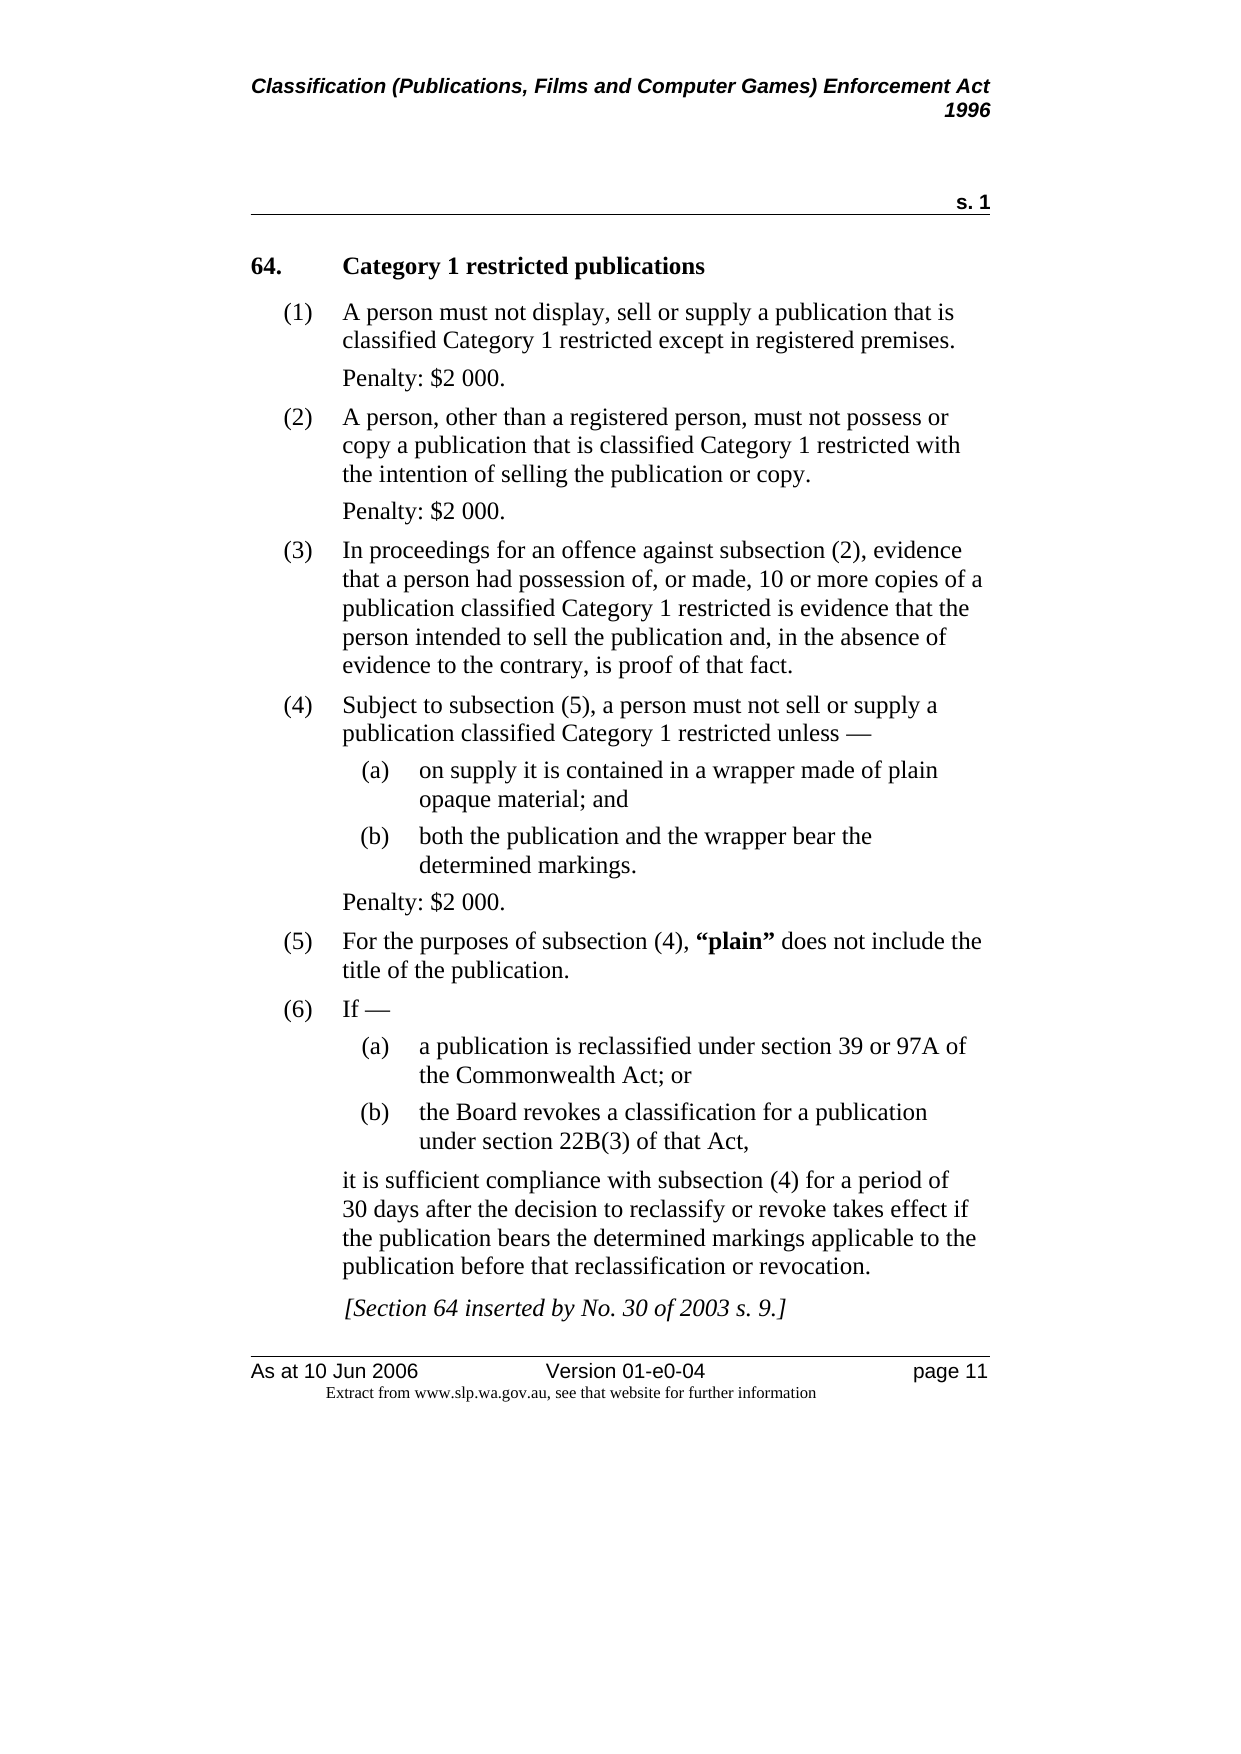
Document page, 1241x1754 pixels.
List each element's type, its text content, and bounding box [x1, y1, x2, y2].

subtitle 64. Category 1 restricted publications [251, 251, 990, 280]
text Penalty: $2 000. [251, 887, 990, 916]
text (b) both the publication and the wrapper bear the determined markings. [251, 821, 990, 879]
text (3) In proceedings for an offence against subsection (2), evidence that a person had possession of, or made, 10 or more copies of a publication classified Category 1 restricted is evidence that the person intended to sell the publication and, in the absence of evidence to the contrary, is proof of that fact. [251, 536, 990, 679]
text [Section 64 inserted by No. 30 of 2003 s. 9.] [251, 1293, 990, 1321]
text (6) If — [251, 994, 990, 1023]
text Penalty: $2 000. [251, 363, 990, 391]
text (5) For the purposes of subsection (4), “plain” does not include the title of the publication. [251, 926, 990, 984]
text it is sufficient compliance with subsection (4) for a period of 30 days after the decision to reclassify or revoke takes effect if the publication bears the determined markings applicable to the publication before that reclassification or revocation. [251, 1165, 990, 1280]
text (4) Subject to subsection (5), a person must not sell or supply a publication classified Category 1 restricted unless — [251, 690, 990, 747]
text (1) A person must not display, sell or supply a publication that is classified Category 1 restricted except in registered premises. [251, 297, 990, 354]
text (b) the Board revokes a classification for a publication under section 22B(3) of that Act, [251, 1097, 990, 1155]
text (2) A person, other than a registered person, must not possess or copy a publication that is classified Category 1 restricted with the intention of selling the publication or copy. [251, 402, 990, 488]
text Penalty: $2 000. [251, 496, 990, 525]
text (a) on supply it is contained in a wrapper made of plain opaque material; and [251, 756, 990, 813]
text (a) a publication is reclassified under section 39 or 97A of the Commonwealth Act; or [251, 1031, 990, 1089]
